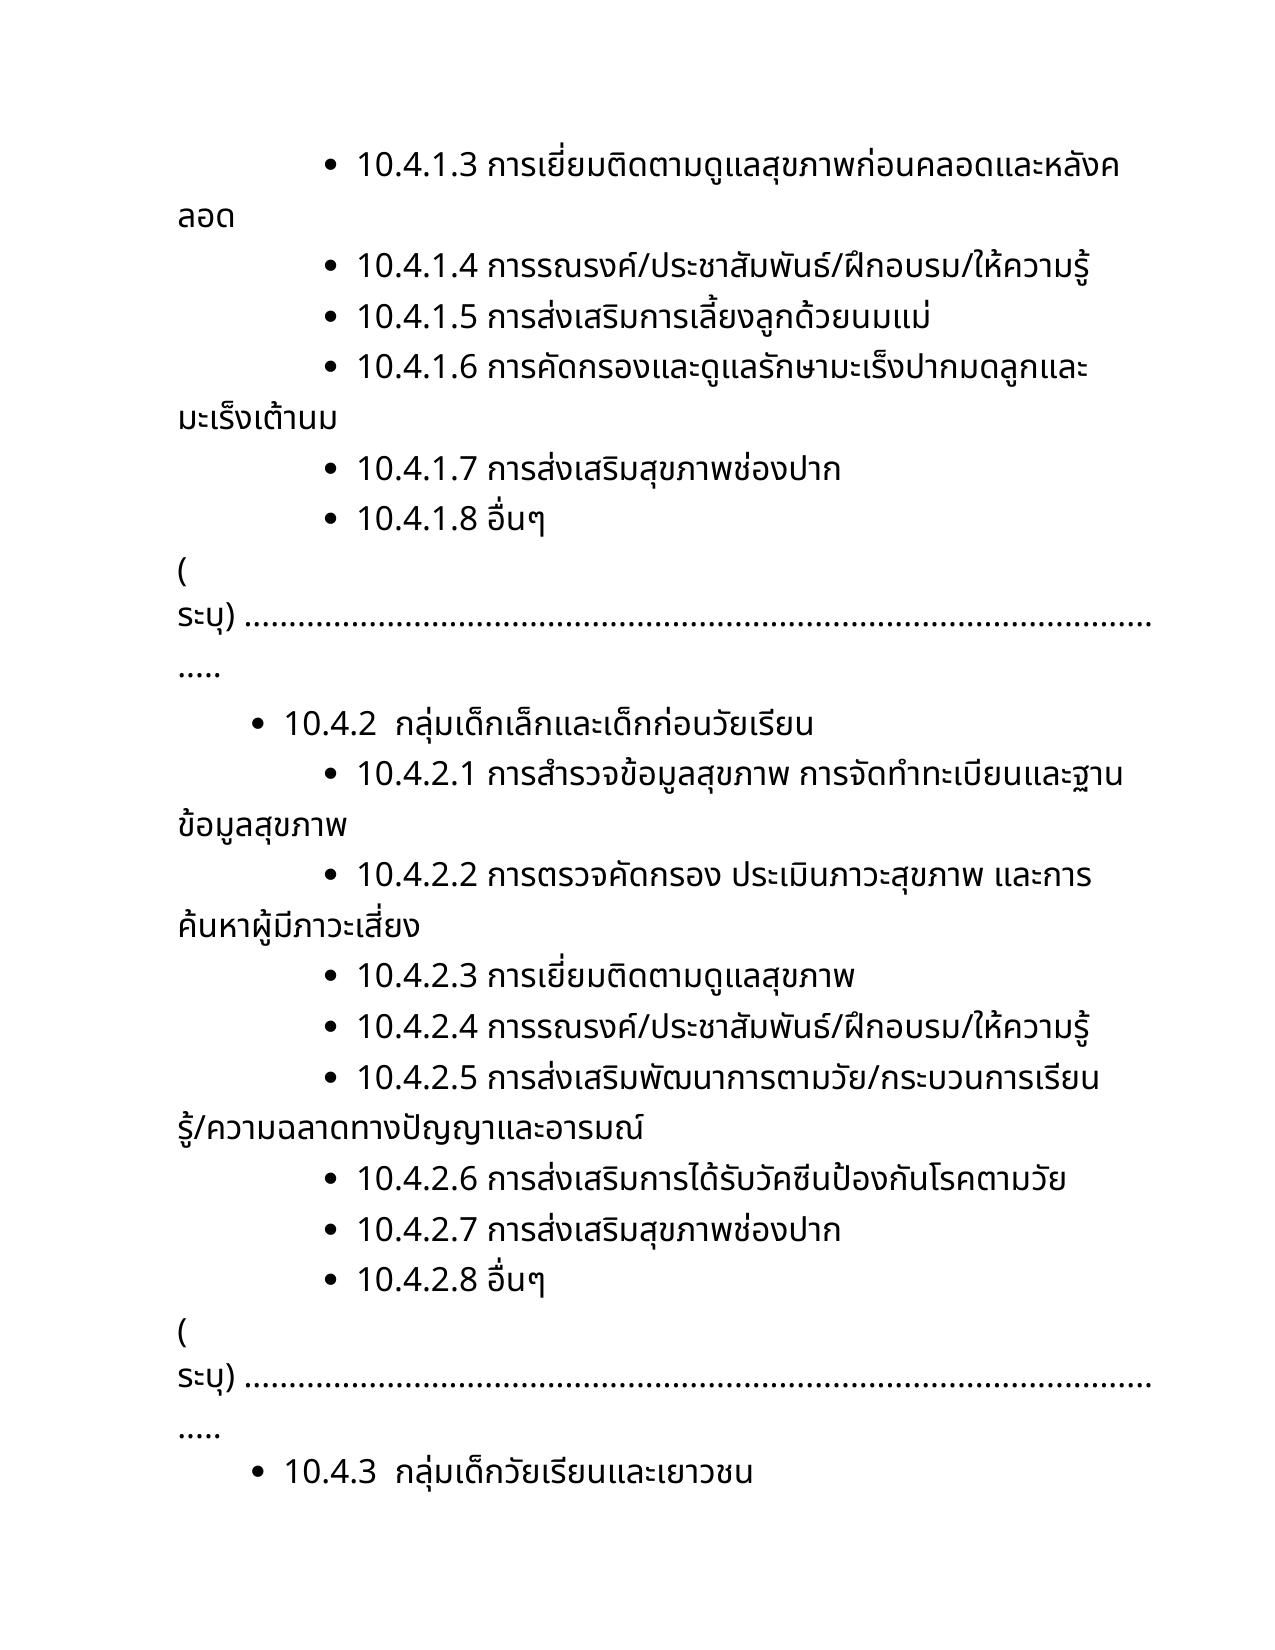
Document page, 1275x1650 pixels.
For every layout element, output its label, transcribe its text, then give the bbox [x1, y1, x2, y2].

text 10.4.2.7 การส่งเสริมสุขภาพช่องปาก [177, 1205, 1156, 1256]
text 10.4.2.1 การสำรวจข้อมูลสุขภาพ การจัดทำทะเบียนและฐานข้อมูลสุขภาพ [177, 750, 1156, 851]
text 10.4.3 กลุ่มเด็กวัยเรียนและเยาวชน [177, 1448, 1156, 1499]
text 10.4.1.4 การรณรงค์/ประชาสัมพันธ์/ฝึกอบรม/ให้ความรู้ [177, 242, 1156, 293]
text 10.4.1.7 การส่งเสริมสุขภาพช่องปาก [177, 444, 1156, 495]
text 10.4.2.4 การรณรงค์/ประชาสัมพันธ์/ฝึกอบรม/ให้ความรู้ [177, 1003, 1156, 1053]
text 10.4.2.8 อื่นๆ (ระบุ) ........................................................................................................... [177, 1256, 1156, 1448]
text 10.4.2.3 การเยี่ยมติดตามดูแลสุขภาพ [177, 952, 1156, 1003]
text 10.4.2.2 การตรวจคัดกรอง ประเมินภาวะสุขภาพ และการค้นหาผู้มีภาวะเสี่ยง [177, 851, 1156, 952]
text 10.4.1.6 การคัดกรองและดูแลรักษามะเร็งปากมดลูกและมะเร็งเต้านม [177, 343, 1156, 444]
text 10.4.1.3 การเยี่ยมติดตามดูแลสุขภาพก่อนคลอดและหลังคลอด [177, 141, 1156, 242]
text 10.4.1.8 อื่นๆ (ระบุ) ........................................................................................................... [177, 495, 1156, 687]
text 10.4.2 กลุ่มเด็กเล็กและเด็กก่อนวัยเรียน [177, 699, 1156, 750]
text 10.4.1.5 การส่งเสริมการเลี้ยงลูกด้วยนมแม่ [177, 293, 1156, 343]
text 10.4.2.6 การส่งเสริมการได้รับวัคซีนป้องกันโรคตามวัย [177, 1155, 1156, 1205]
text 10.4.2.5 การส่งเสริมพัฒนาการตามวัย/กระบวนการเรียนรู้/ความฉลาดทางปัญญาและอารมณ์ [177, 1053, 1156, 1155]
